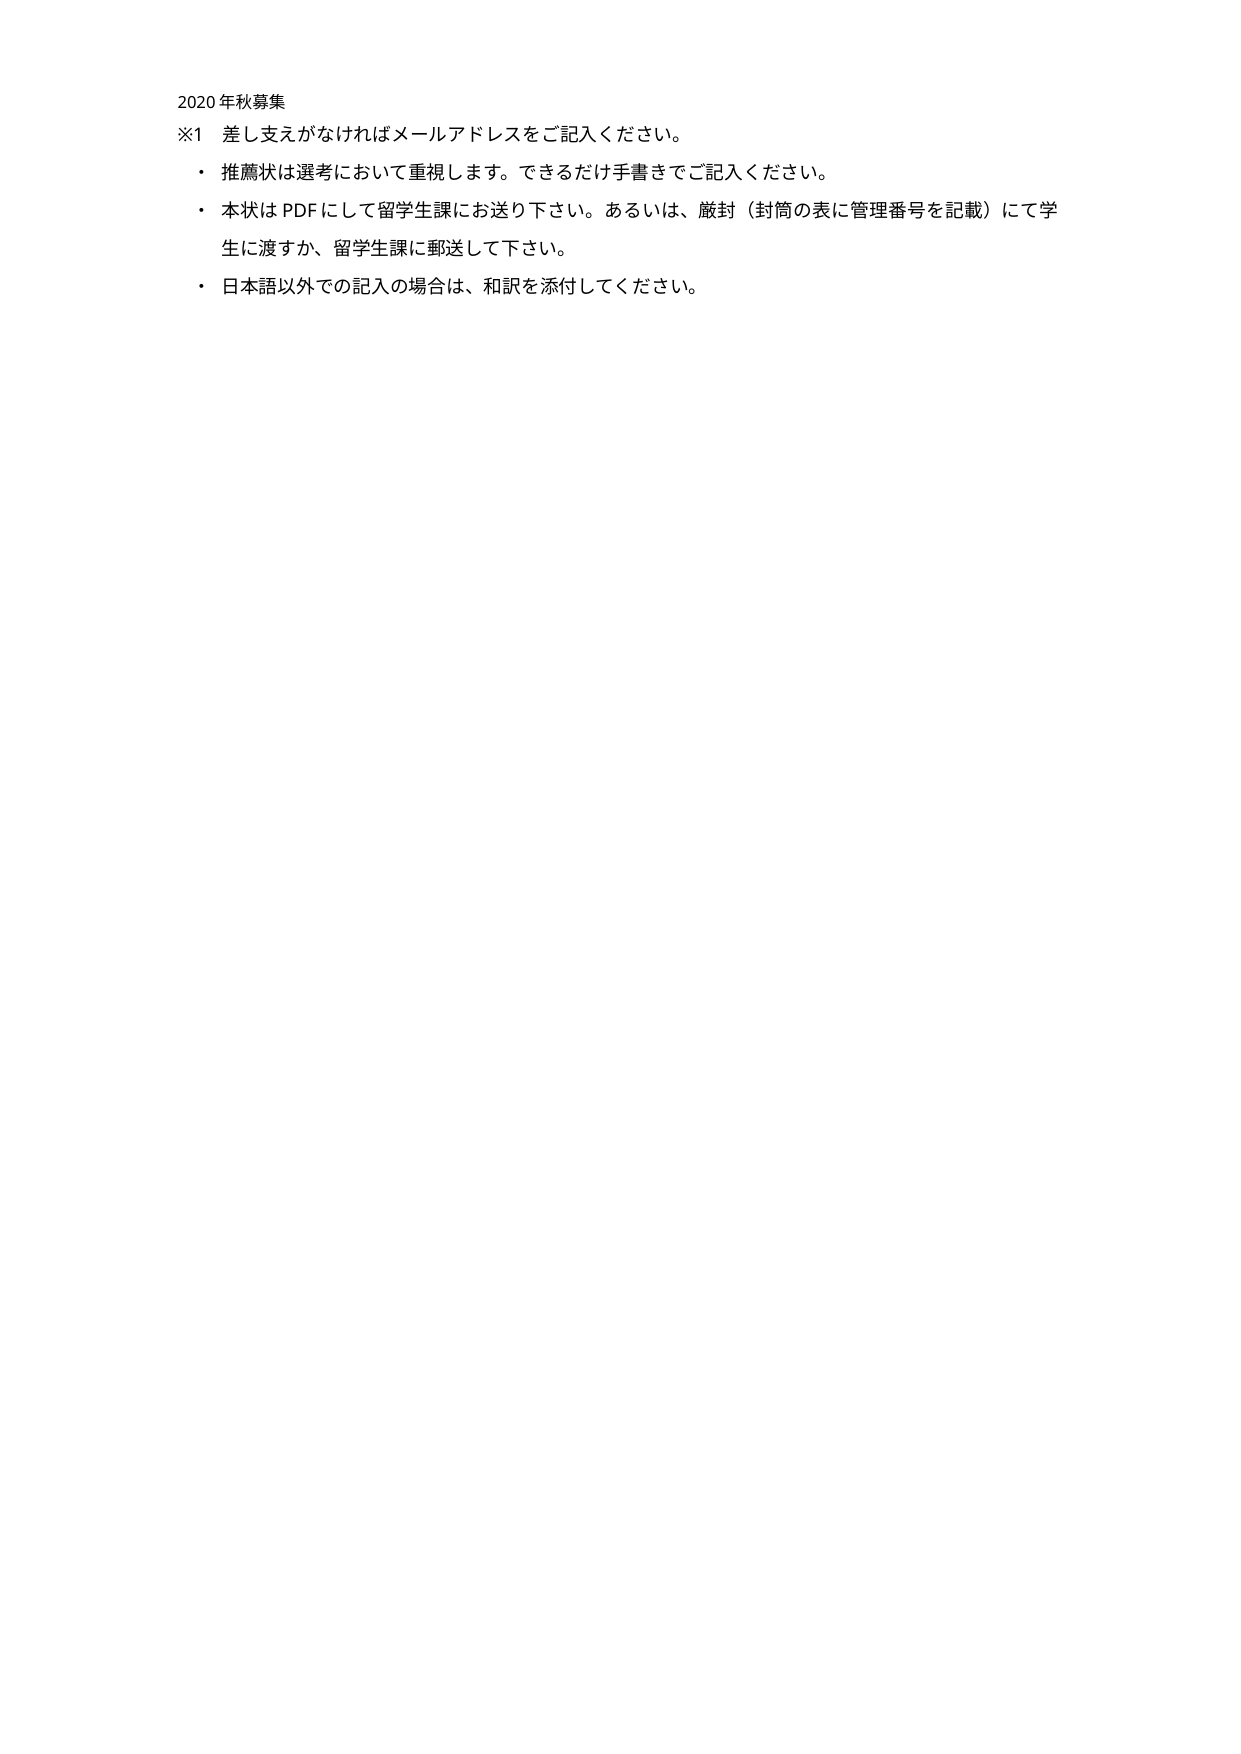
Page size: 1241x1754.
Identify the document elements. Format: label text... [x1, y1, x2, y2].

text ※1 差し支えがなければメールアドレスをご記入ください。 [177, 114, 1063, 152]
list 日本語以外での記入の場合は、和訳を添付してください。 [192, 266, 1063, 304]
list 本状はPDFにして留学生課にお送り下さい。あるいは、厳封（封筒の表に管理番号を記載）にて学生に渡すか、留学生課に郵送して下さい。 [192, 190, 1063, 266]
list 推薦状は選考において重視します。できるだけ手書きでご記入ください。 [192, 152, 1063, 190]
